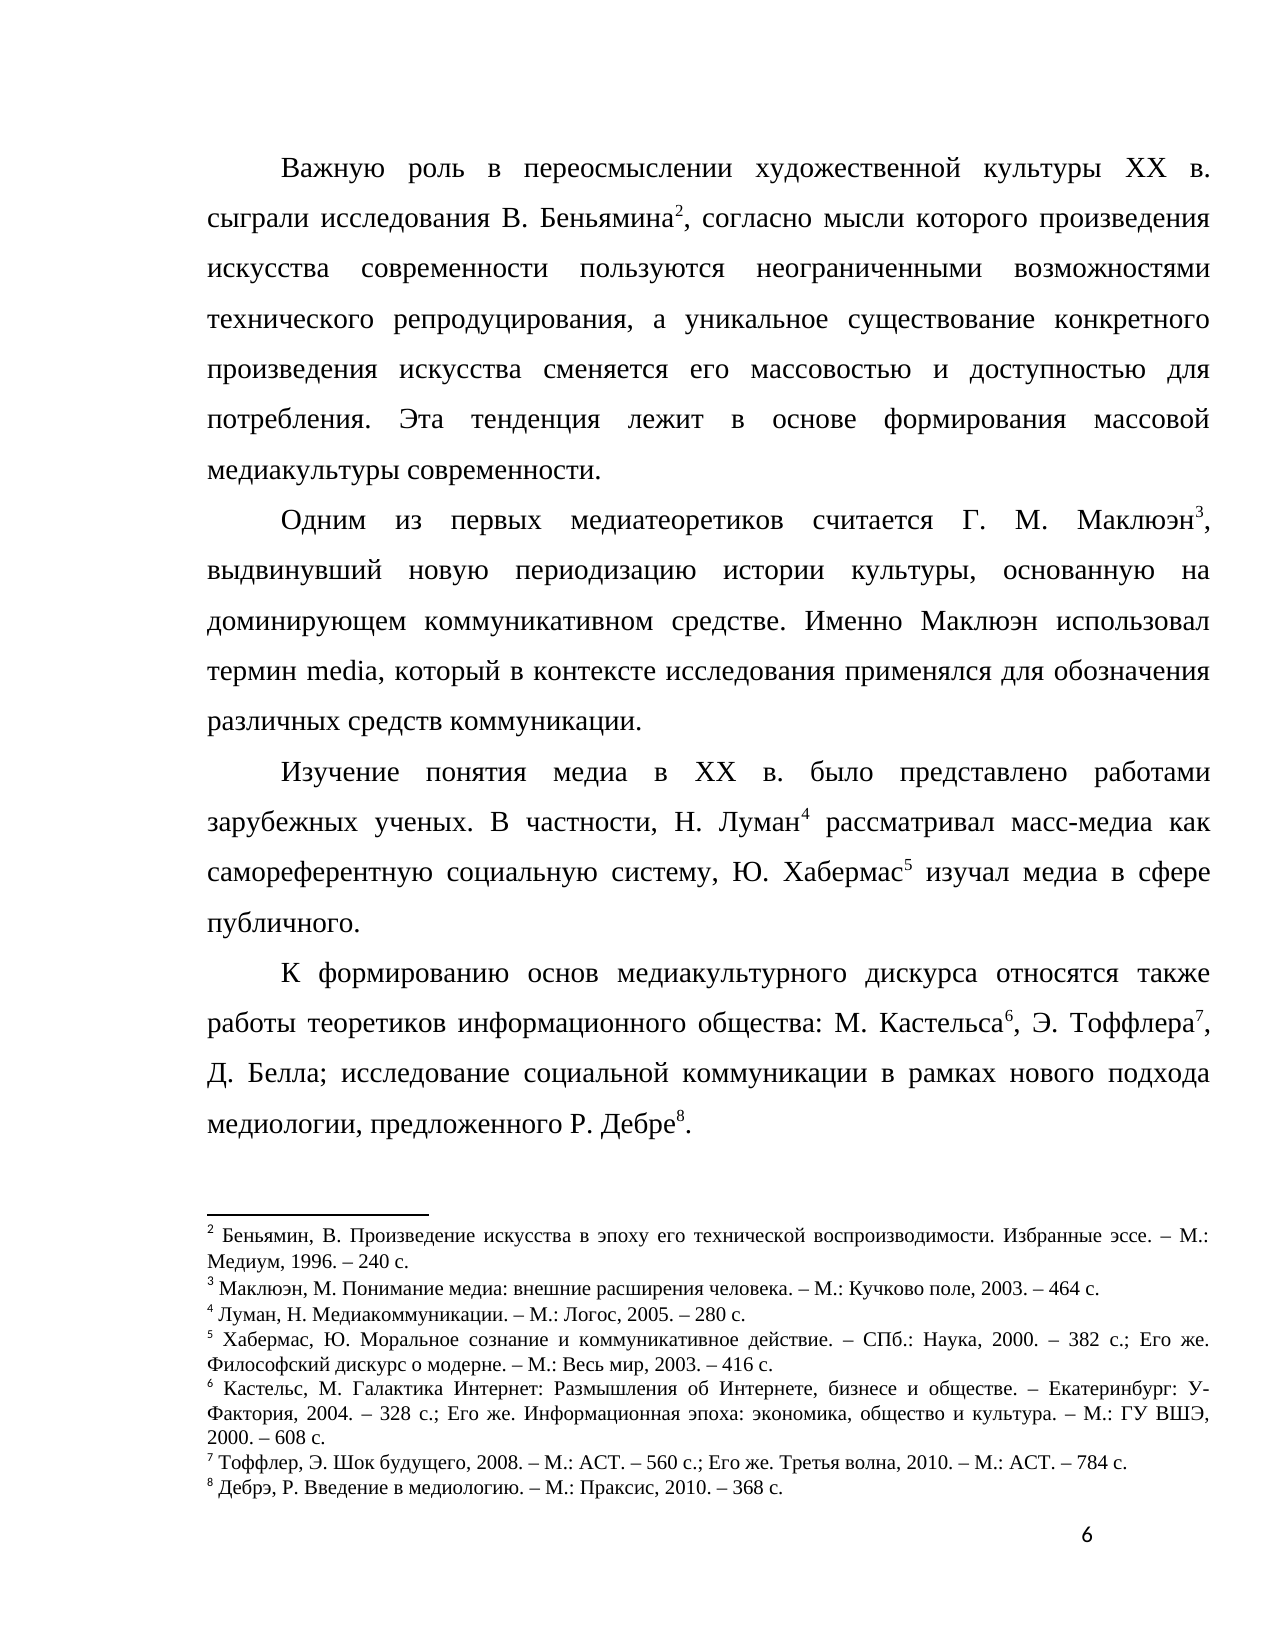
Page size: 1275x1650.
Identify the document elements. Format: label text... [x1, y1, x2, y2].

text Важную роль в переосмыслении художественной культуры XX в. сыграли исследования В. Беньямина, согласно мысли которого произведения искусства современности пользуются неограниченными возможностями технического репродуцирования, а уникальное существование конкретного произведения искусства сменяется его массовостью и доступностью для потребления. Эта тенденция лежит в основе формирования массовой медиакультуры современности. [207, 150, 1211, 485]
text Одним из первых медиатеоретиков считается Г. М. Маклюэн, выдвинувший новую периодизацию истории культуры, основанную на доминирующем коммуникативном средстве. Именно Маклюэн использовал термин media, который в контексте исследования применялся для обозначения различных средств коммуникации. [207, 502, 1211, 737]
text К формированию основ медиакультурного дискурса относятся также работы теоретиков информационного общества: М. Кастельса, Э. Тоффлера, Д. Белла; исследование социальной коммуникации в рамках нового подхода медиологии, предложенного Р. Дебре. [207, 955, 1211, 1139]
text Изучение понятия медиа в XX в. было представлено работами зарубежных ученых. В частности, Н. Луман рассматривал масс-медиа как самореферентную социальную систему, Ю. Хабермас изучал медиа в сфере публичного. [207, 754, 1211, 938]
